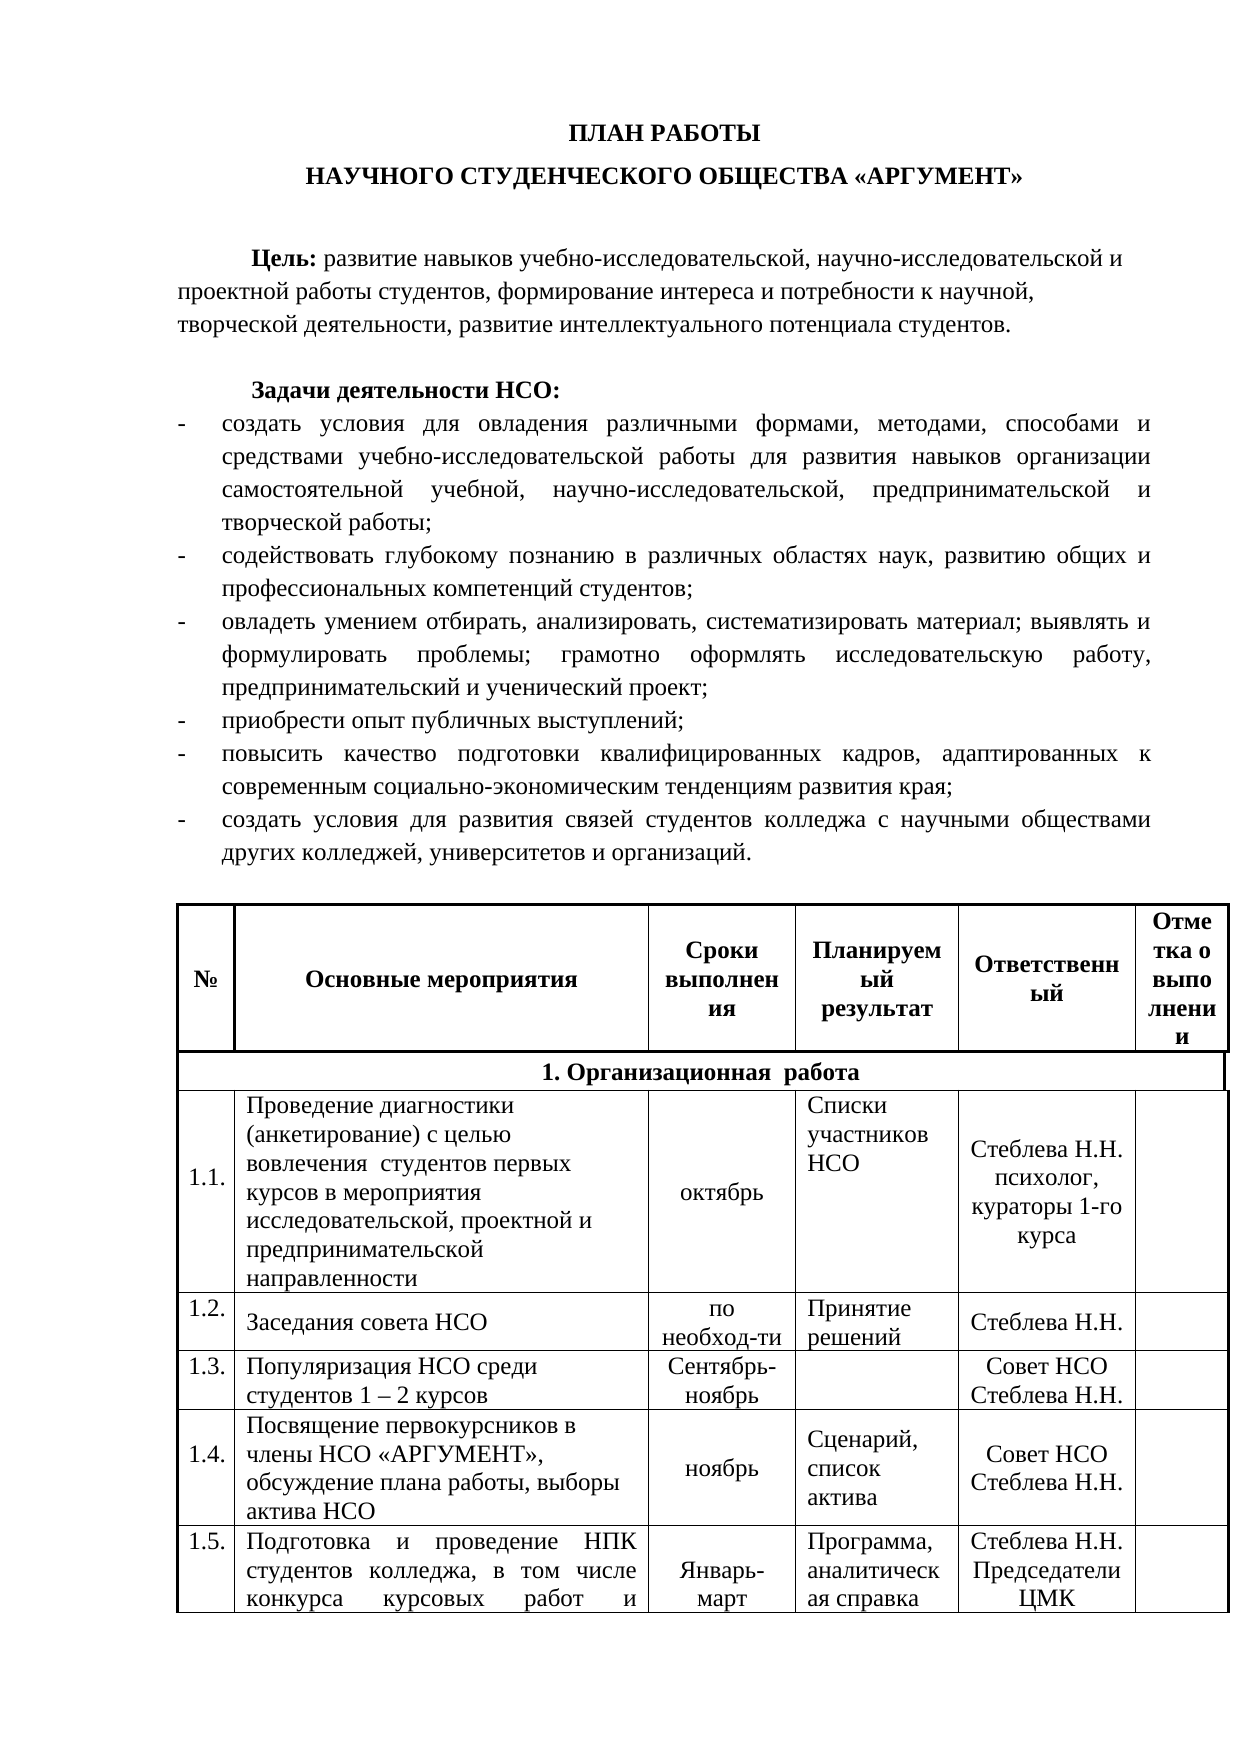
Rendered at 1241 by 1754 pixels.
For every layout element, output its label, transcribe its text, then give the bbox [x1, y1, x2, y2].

table_cell [796, 1351, 958, 1409]
table_cell Принятие решений [796, 1293, 958, 1350]
table_cell Проведение диагностики (анкетирование) с целью вовлечения студентов первых курсов в мероприятия исследовательской, проектной и предпринимательской направленности [235, 1091, 648, 1292]
table_cell [179, 1351, 234, 1409]
text Задачи деятельности НСО: [177, 375, 1152, 404]
table_cell [1136, 1091, 1227, 1292]
text план работы [177, 118, 1152, 147]
table_header Отметка о выполнении [1136, 906, 1227, 1050]
table_header Планируемый результат [796, 906, 958, 1050]
table_cell Совет НСО Стеблева Н.Н. [959, 1410, 1135, 1525]
table_cell по необход-ти [649, 1293, 795, 1350]
list овладеть умением отбирать, анализировать, систематизировать материал; выявлять и формулировать проблемы; грамотно оформлять исследовательскую работу, предпринимательский и ученический проект; [177, 606, 1152, 701]
table_cell [1136, 1410, 1227, 1525]
list приобрести опыт публичных выступлений; [177, 705, 1152, 734]
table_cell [649, 1526, 795, 1612]
list повысить качество подготовки квалифицированных кадров, адаптированных к современным социально-экономическим тенденциям развития края; [177, 738, 1152, 800]
table_cell [1136, 1293, 1227, 1350]
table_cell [235, 1526, 648, 1612]
list создать условия для развития связей студентов колледжа с научными обществами других колледжей, университетов и организаций. [177, 804, 1152, 866]
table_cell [959, 1526, 1135, 1612]
table_header Ответственный [959, 906, 1135, 1050]
table_cell Популяризация НСО среди студентов 1 – 2 курсов [235, 1351, 648, 1409]
text Цель: развитие навыков учебно-исследовательской, научно-исследовательской и проектной работы студентов, формирование интереса и потребности к научной, творческой деятельности, развитие интеллектуального потенциала студентов. [177, 243, 1152, 338]
table_cell Списки участников НСО [796, 1091, 958, 1292]
table_cell [1136, 1526, 1227, 1612]
text научного студенческого общества «АРГУМЕНТ» [177, 161, 1152, 190]
table_cell [179, 1091, 234, 1292]
table_header № [179, 906, 233, 1050]
table_cell [1136, 1351, 1227, 1409]
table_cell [796, 1526, 958, 1612]
table_cell Посвящение первокурсников в члены НСО «АРГУМЕНТ», обсуждение плана работы, выборы актива НСО [235, 1410, 648, 1525]
table_cell Стеблева Н.Н. психолог, кураторы 1-го курса [959, 1091, 1135, 1292]
list создать условия для овладения различными формами, методами, способами и средствами учебно-исследовательской работы для развития навыков организации самостоятельной учебной, научно-исследовательской, предпринимательской и творческой работы; [177, 408, 1152, 536]
table_cell [179, 1293, 234, 1350]
table_cell Сентябрь-ноябрь [649, 1351, 795, 1409]
table_header Сроки выполнения [649, 906, 795, 1050]
table_cell [179, 1526, 234, 1612]
table_cell октябрь [649, 1091, 795, 1292]
table_cell ноябрь [649, 1410, 795, 1525]
table_cell Совет НСО Стеблева Н.Н. [959, 1351, 1135, 1409]
table_header Основные мероприятия [236, 906, 648, 1050]
table_cell [179, 1410, 234, 1525]
table_cell Стеблева Н.Н. [959, 1293, 1135, 1350]
table_cell Заседания совета НСО [235, 1293, 648, 1350]
table_cell 1. Организационная работа [179, 1053, 1223, 1089]
list содействовать глубокому познанию в различных областях наук, развитию общих и профессиональных компетенций студентов; [177, 540, 1152, 602]
table_cell Сценарий, список актива [796, 1410, 958, 1525]
